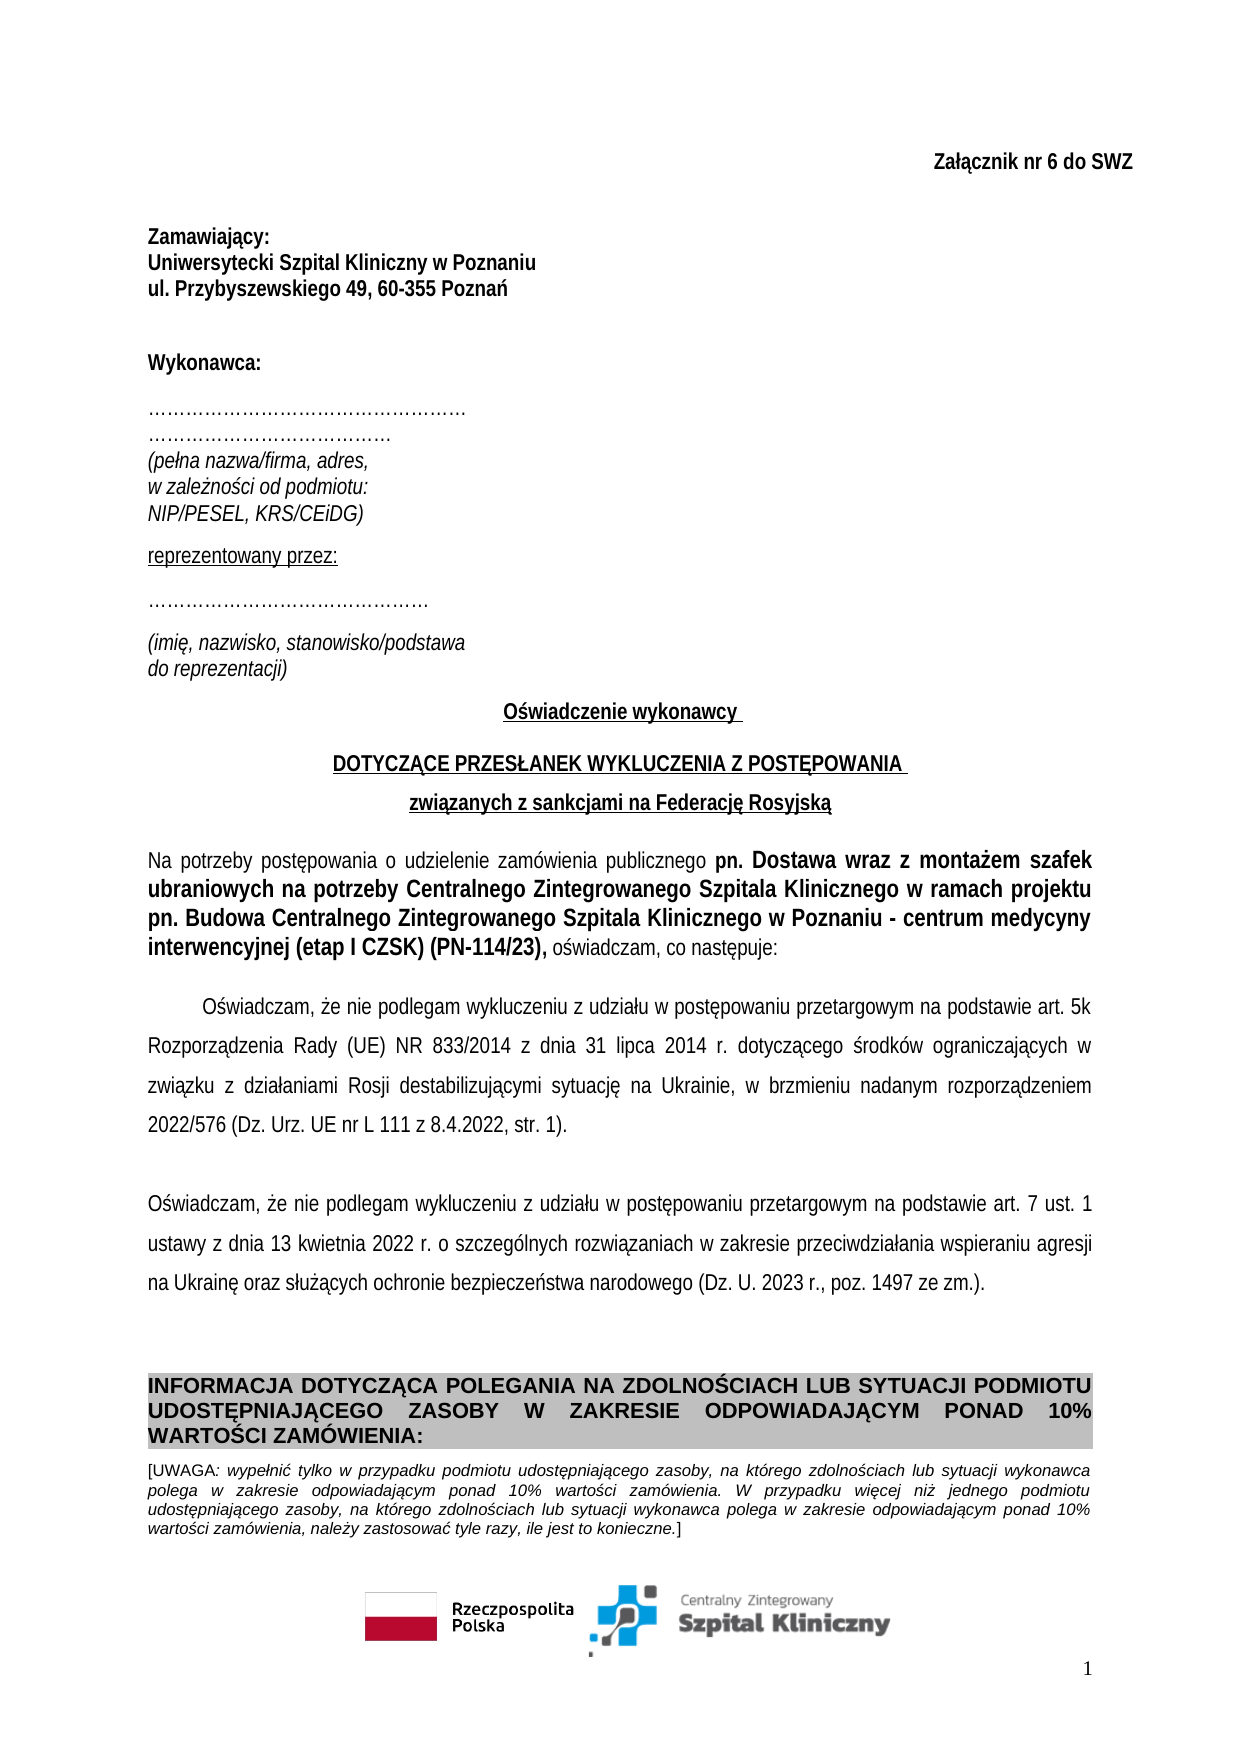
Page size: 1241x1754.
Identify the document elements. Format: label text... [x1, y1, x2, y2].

text INFORMACJA DOTYCZĄCA POLEGANIA NA ZDOLNOŚCIACH LUB SYTUACJI PODMIOTU UDOSTĘPNIAJĄCEGO ZASOBY W ZAKRESIE ODPOWIADAJĄCYM PONAD 10% WARTOŚCI ZAMÓWIENIA: [148, 1373, 1093, 1449]
text reprezentowany przez: [148, 542, 1093, 569]
text Zamawiający: [148, 223, 1093, 249]
text ……………………………………… [148, 586, 472, 612]
text ul. Przybyszewskiego 49, 60-355 Poznań [148, 275, 1093, 302]
text (imię, nazwisko, stanowisko/podstawa do reprezentacji) [148, 628, 472, 681]
picture [349, 1576, 891, 1657]
text Uniwersytecki Szpital Kliniczny w Poznaniu [148, 249, 1093, 275]
text [UWAGA: wypełnić tylko w przypadku podmiotu udostępniającego zasoby, na którego zdolnościach lub sytuacji wykonawca polega w zakresie odpowiadającym ponad 10% wartości zamówienia. W przypadku więcej niż jednego podmiotu udostępniającego zasoby, na którego zdolnościach lub sytuacji wykonawca polega w zakresie odpowiadającym ponad 10% wartości zamówienia, należy zastosować tyle razy, ile jest to konieczne.] [148, 1461, 1093, 1538]
text Załącznik nr 6 do SWZ [148, 148, 1133, 174]
text Oświadczam, że nie podlegam wykluczeniu z udziału w postępowaniu przetargowym na podstawie art. 7 ust. 1 ustawy z dnia 13 kwietnia 2022 r. o szczególnych rozwiązaniach w zakresie przeciwdziałania wspieraniu agresji na Ukrainę oraz służących ochronie bezpieczeństwa narodowego (Dz. U. 2023 r., poz. 1497 ze zm.). [148, 1190, 1093, 1295]
text Wykonawca: [148, 349, 1093, 375]
text Oświadczam, że nie podlegam wykluczeniu z udziału w postępowaniu przetargowym na podstawie art. 5k Rozporządzenia Rady (UE) NR 833/2014 z dnia 31 lipca 2014 r. dotyczącego środków ograniczających w związku z działaniami Rosji destabilizującymi sytuację na Ukrainie, w brzmieniu nadanym rozporządzeniem 2022/576 (Dz. Urz. UE nr L 111 z 8.4.2022, str. 1). [148, 993, 1093, 1137]
text Oświadczenie wykonawcy [148, 698, 1093, 724]
text DOTYCZĄCE PRZESŁANEK WYKLUCZENIA Z POSTĘPOWANIA związanych z sankcjami na Federację Rosyjską [148, 750, 1093, 816]
text ……………………………………………………………………………… (pełna nazwa/firma, adres, w zależności od podmiotu: NIP/PESEL, KRS/CEiDG) [148, 394, 472, 526]
